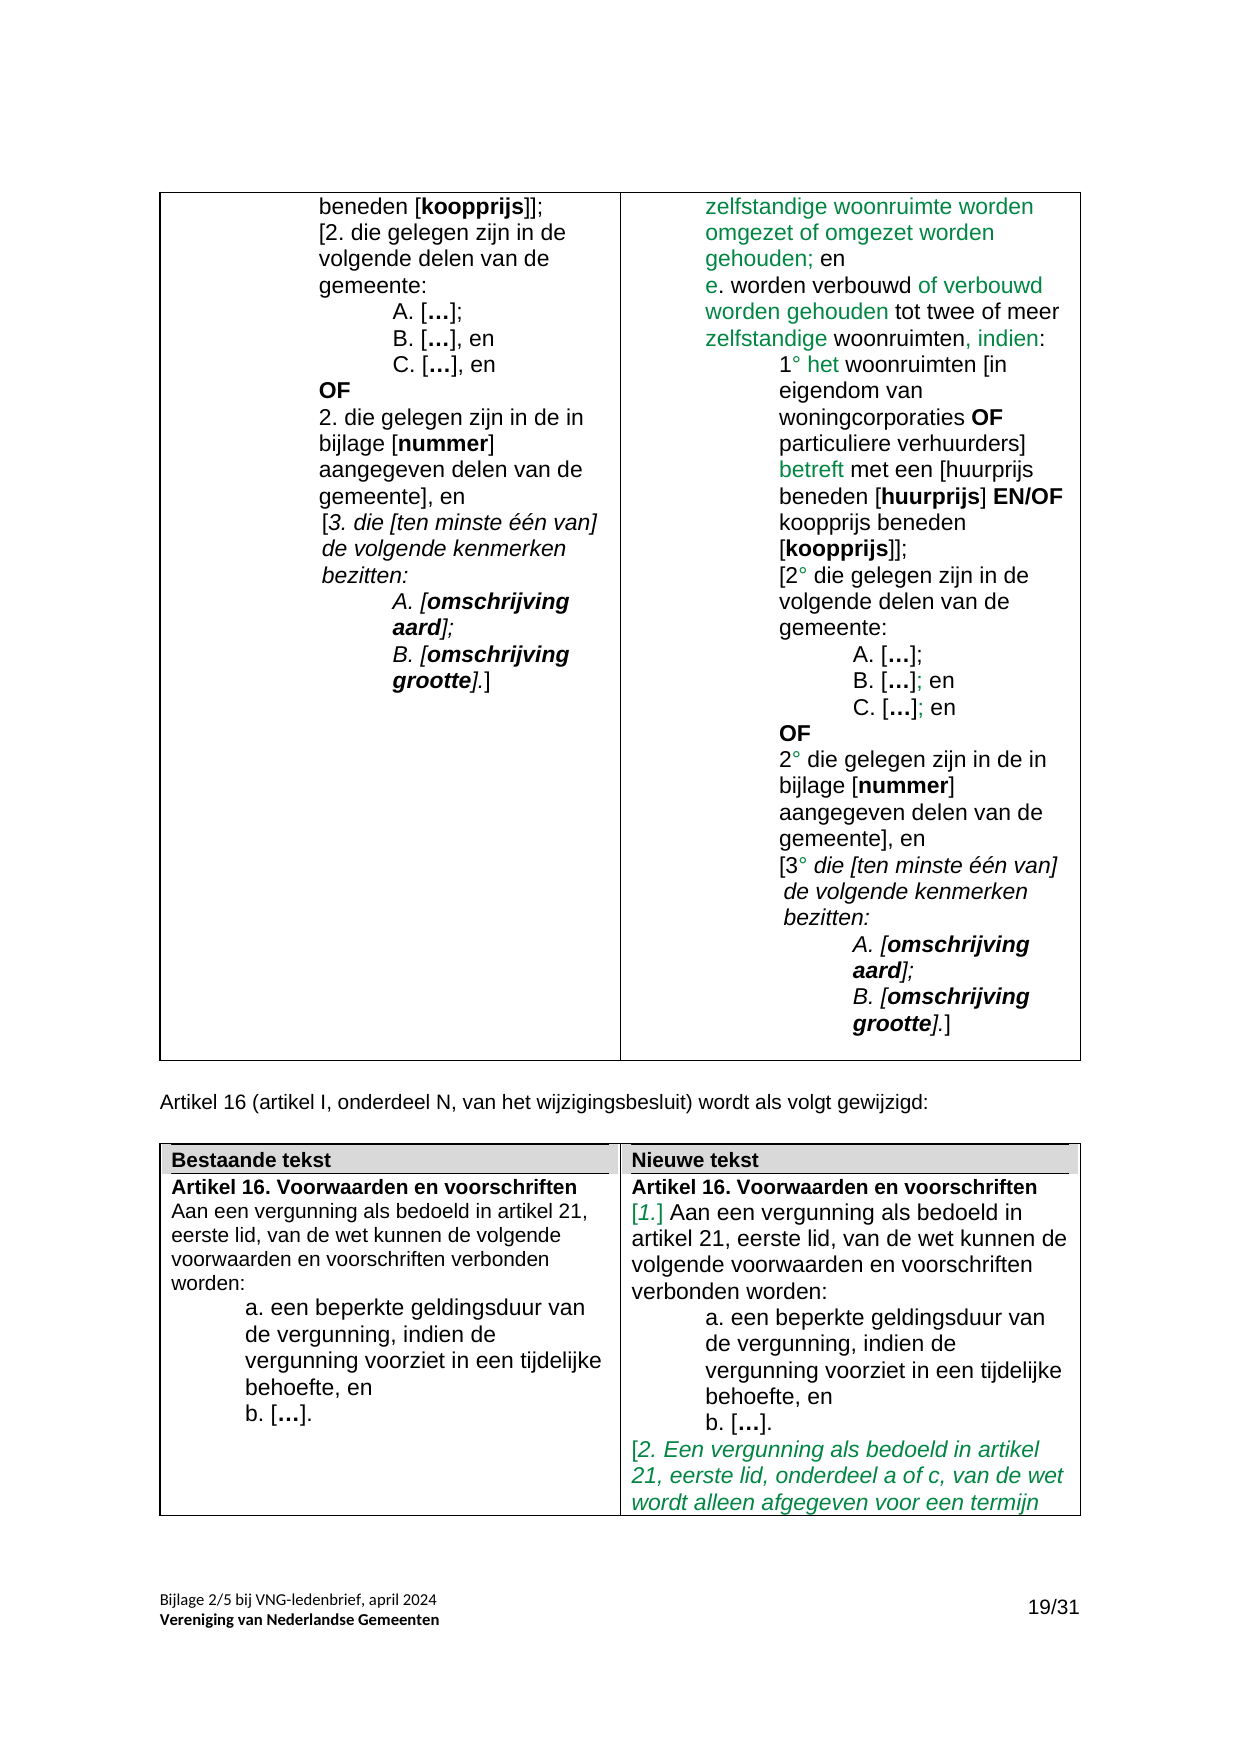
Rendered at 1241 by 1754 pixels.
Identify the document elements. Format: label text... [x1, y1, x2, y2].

text Artikel 16 (artikel I, onderdeel N, van het wijzigingsbesluit) wordt als volgt gewijzigd: [159, 1090, 1081, 1114]
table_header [161, 193, 620, 1060]
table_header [621, 193, 1080, 1060]
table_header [621, 1144, 1080, 1515]
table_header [161, 1144, 620, 1515]
